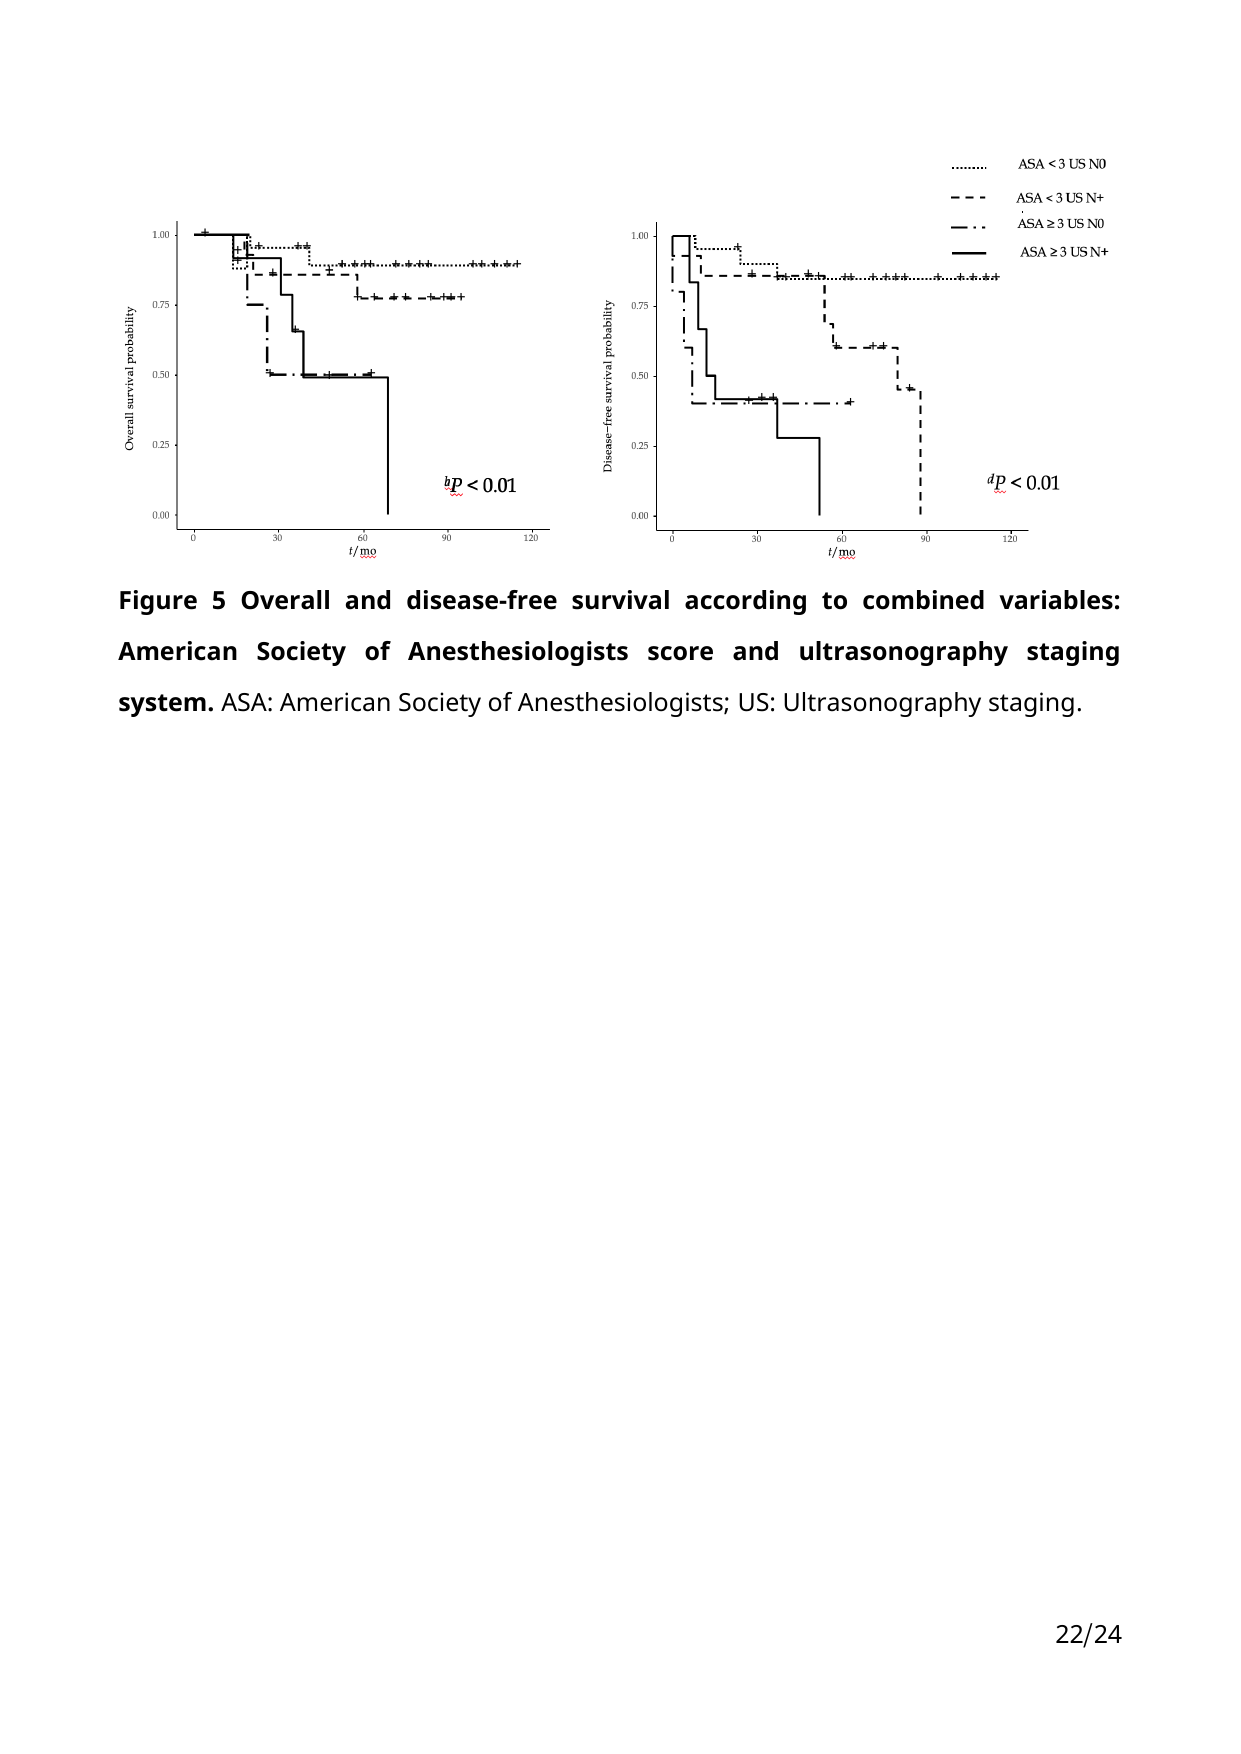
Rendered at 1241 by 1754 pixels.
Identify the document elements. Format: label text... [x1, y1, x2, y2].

text Figure 5 Overall and disease-free survival according to combined variables: American Society of Anesthesiologists score and ultrasonography staging system. ASA: American Society of Anesthesiologists; US: Ultrasonography staging. [118, 582, 1122, 718]
picture [118, 147, 1123, 569]
